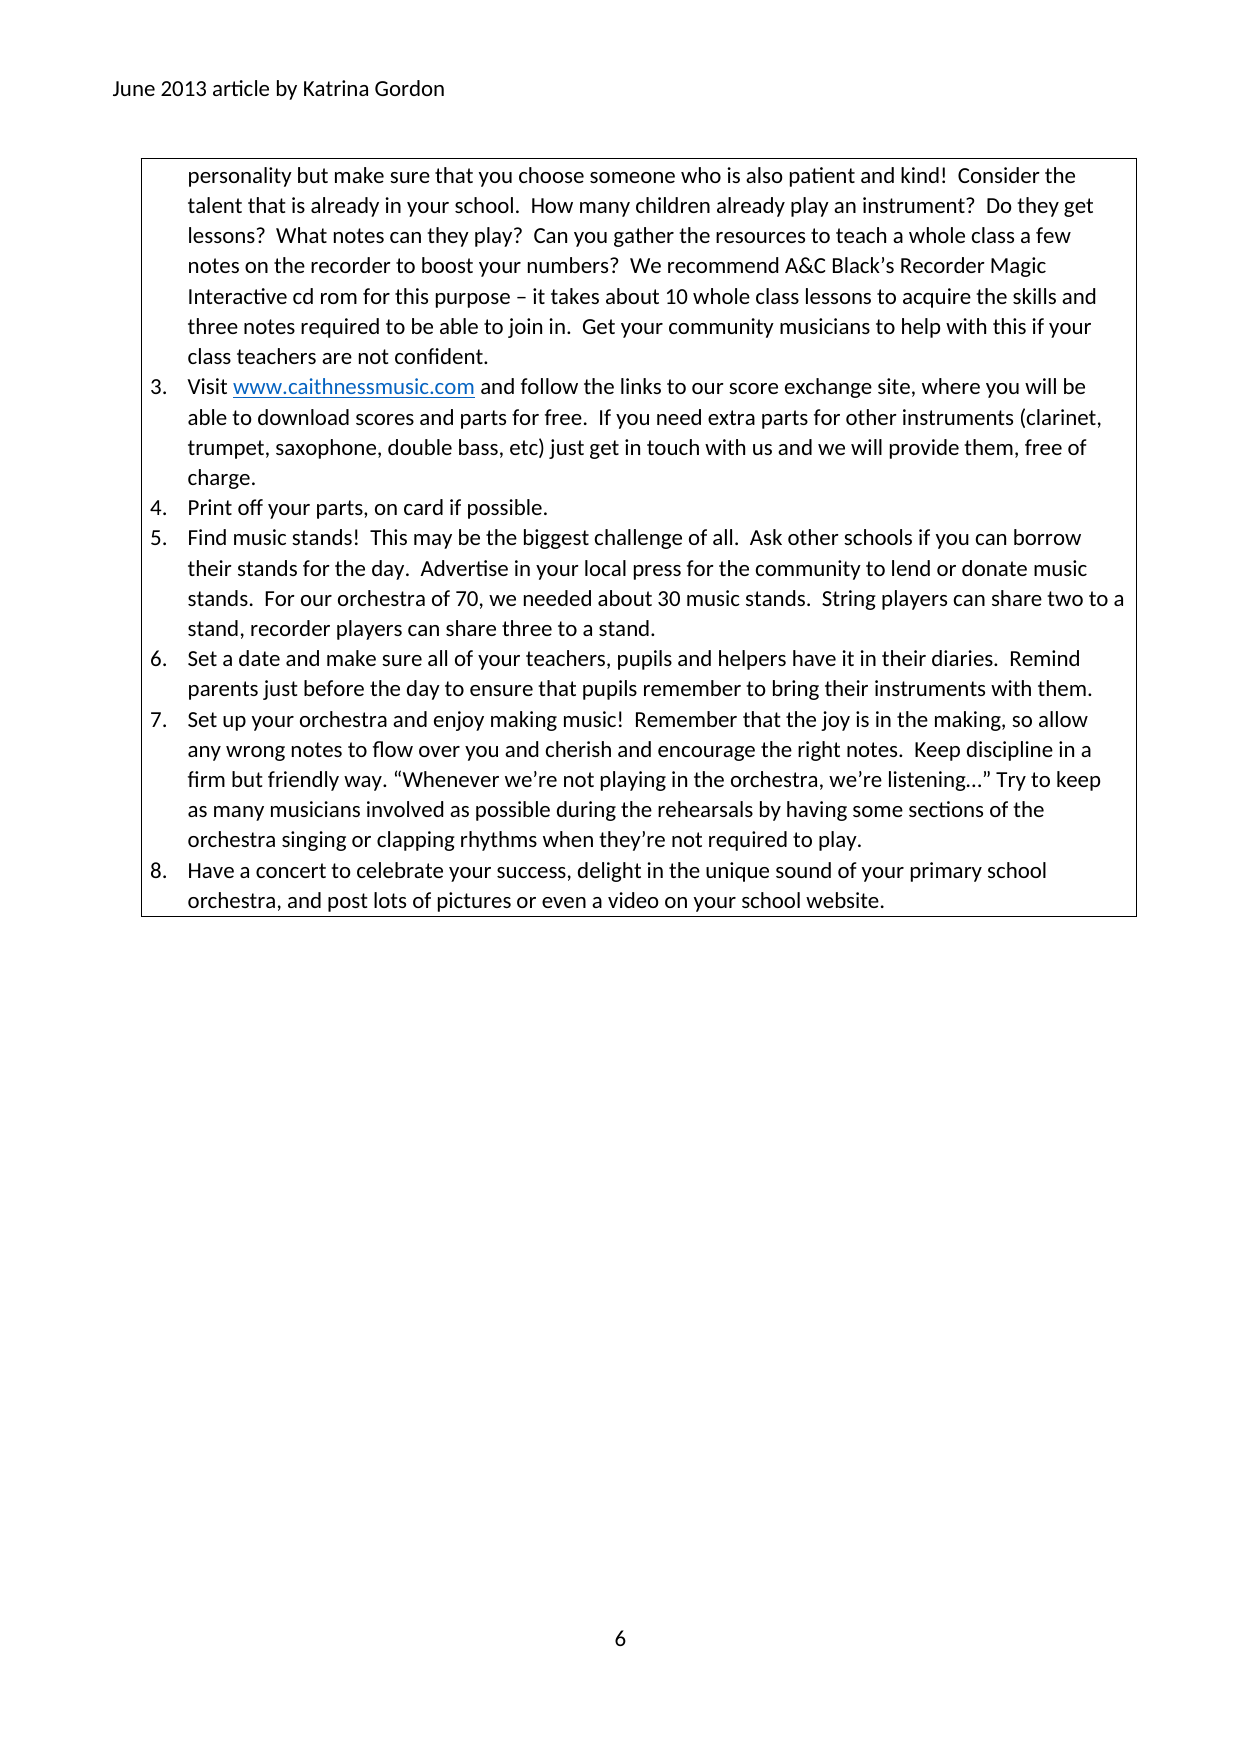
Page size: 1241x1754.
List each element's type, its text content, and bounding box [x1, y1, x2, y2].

list Set up your orchestra and enjoy making music! Remember that the joy is in the making, so allow any wrong notes to flow over you and cherish and encourage the right notes. Keep discipline in a firm but friendly way. “Whenever we’re not playing in the orchestra, we’re listening…” Try to keep as many musicians involved as possible during the rehearsals by having some sections of the orchestra singing or clapping rhythms when they’re not required to play. [142, 551, 1136, 702]
list Set a date and make sure all of your teachers, pupils and helpers have it in their diaries. Remind parents just before the day to ensure that pupils remember to bring their instruments with them. [142, 490, 1136, 551]
list Print off your parts, on card if possible. [142, 339, 1136, 369]
list Have a concert to celebrate your success, delight in the unique sound of your primary school orchestra, and post lots of pictures or even a video on your school website. [142, 702, 1136, 765]
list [142, 159, 1136, 218]
list Find music stands! This may be the biggest challenge of all. Ask other schools if you can borrow their stands for the day. Advertise in your local press for the community to lend or donate music stands. For our orchestra of 70, we needed about 30 music stands. String players can share two to a stand, recorder players can share three to a stand. [142, 369, 1136, 490]
list Visit www.caithnessmusic.com and follow the links to our score exchange site, where you will be able to download scores and parts for free. If you need extra parts for other instruments (clarinet, trumpet, saxophone, double bass, etc) just get in touch with us and we will provide them, free of charge. [142, 218, 1136, 339]
